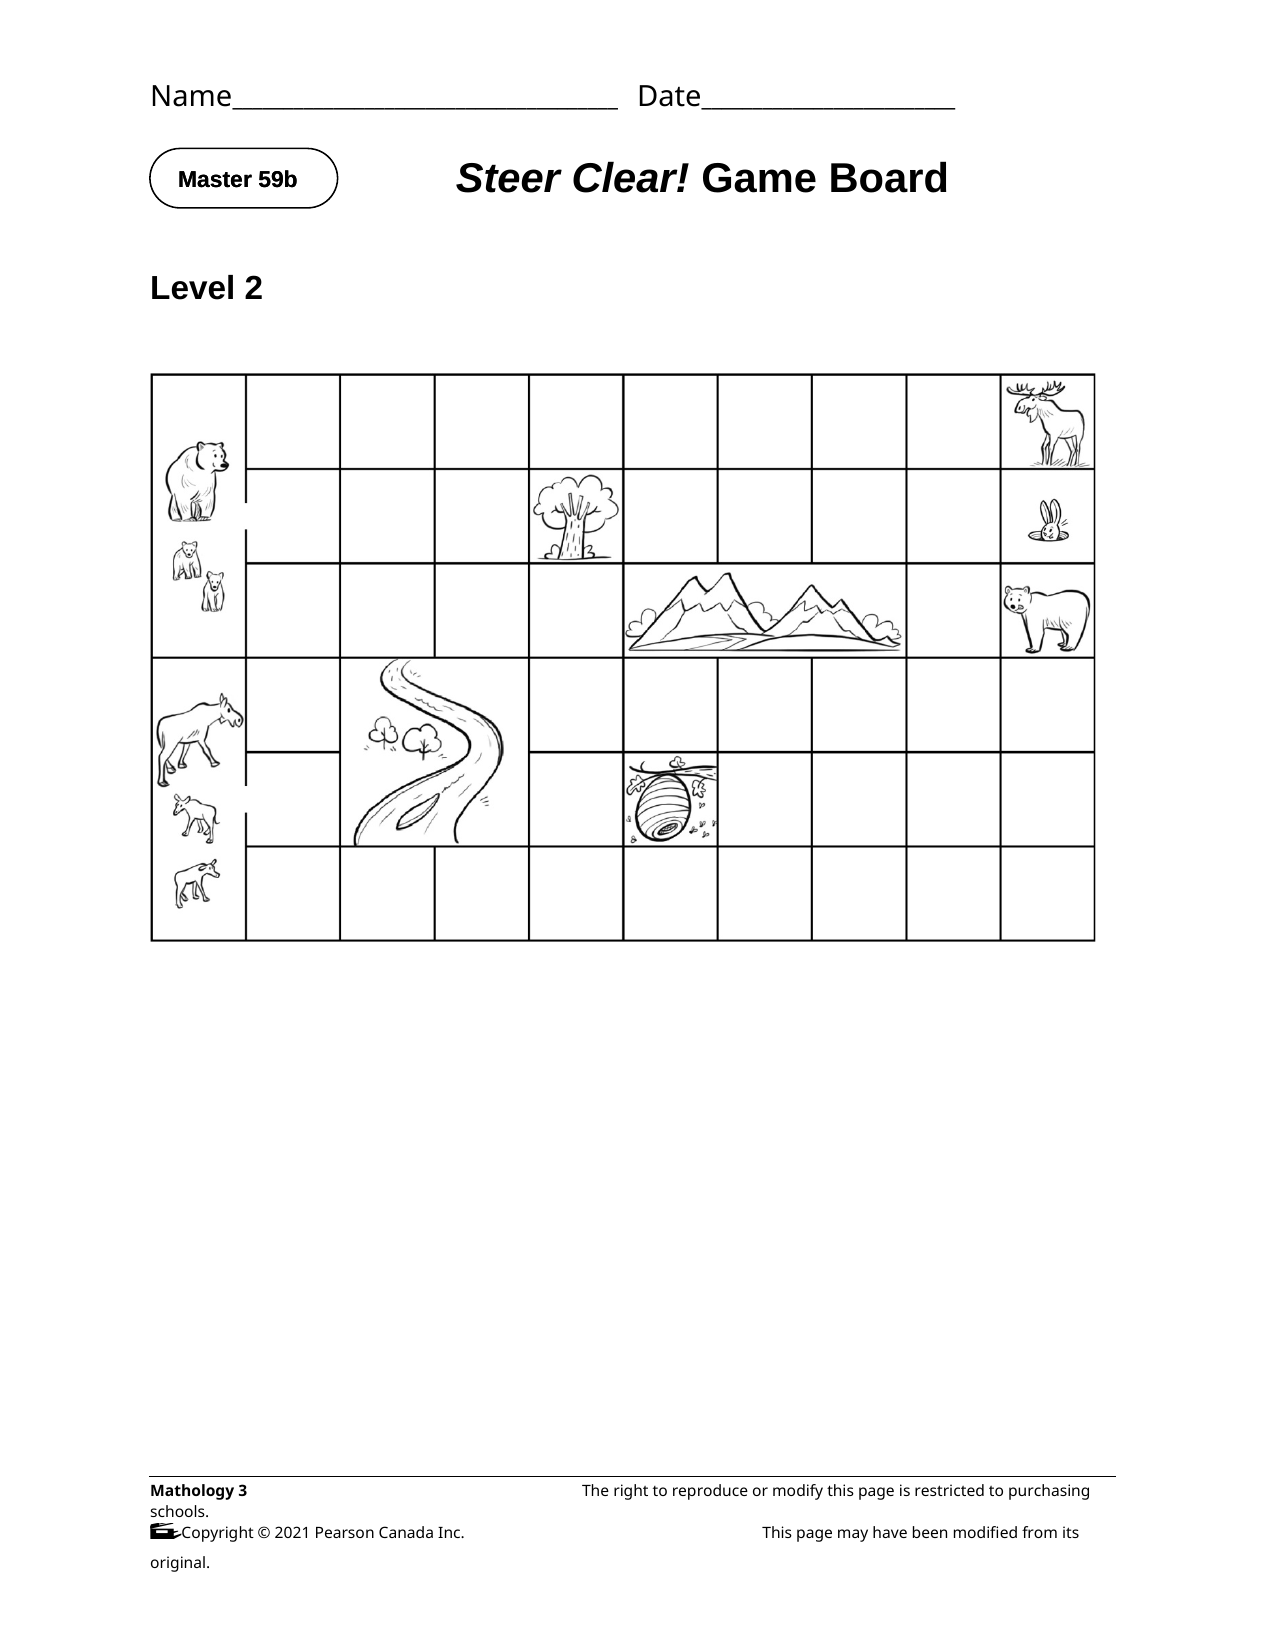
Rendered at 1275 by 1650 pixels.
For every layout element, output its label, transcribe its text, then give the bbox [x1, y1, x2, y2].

picture [150, 373, 1096, 942]
picture [150, 1523, 182, 1539]
text Level 2 [150, 268, 1125, 307]
